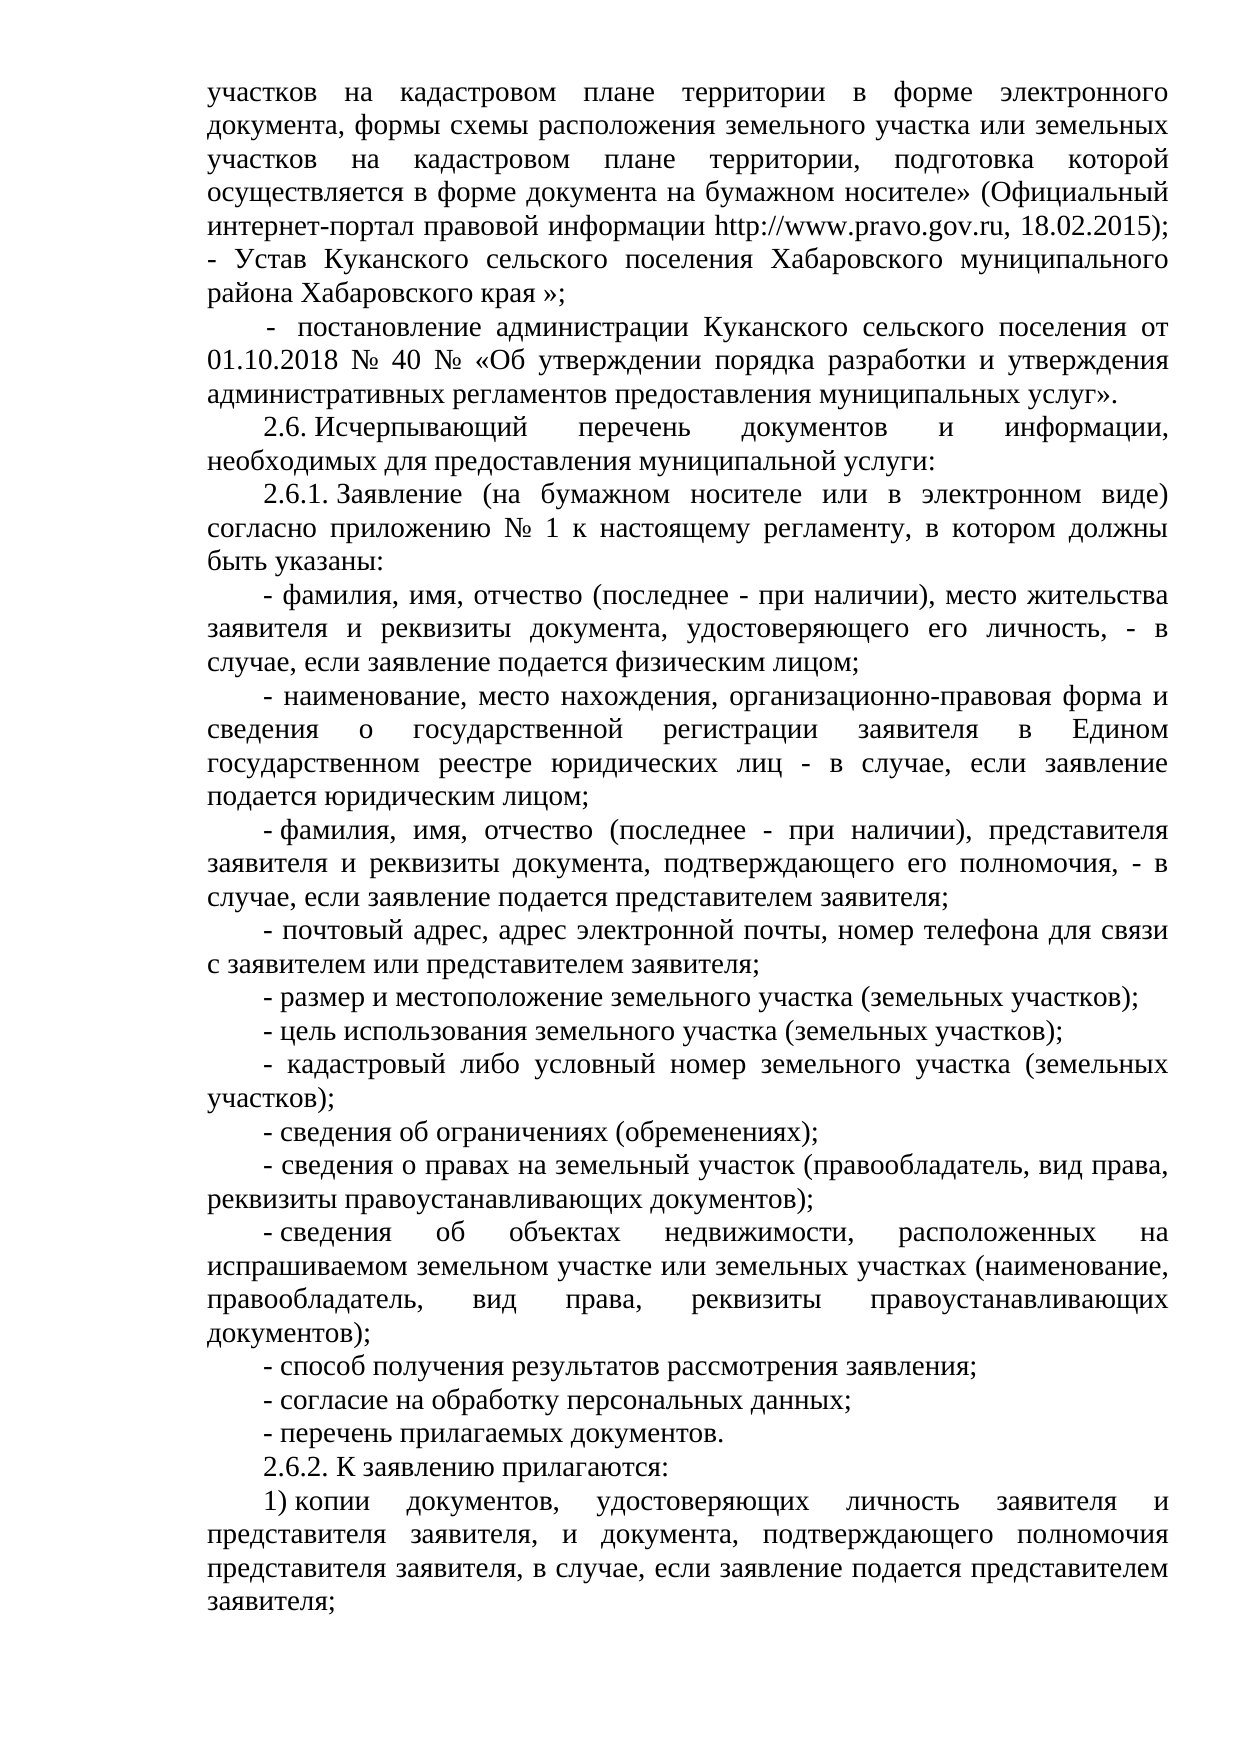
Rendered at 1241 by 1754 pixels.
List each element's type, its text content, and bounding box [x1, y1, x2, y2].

text - размер и местоположение земельного участка (земельных участков); [207, 979, 1169, 1013]
text - наименование, место нахождения, организационно-правовая форма и сведения о государственной регистрации заявителя в Едином государственном реестре юридических лиц - в случае, если заявление подается юридическим лицом; [207, 678, 1169, 812]
text - почтовый адрес, адрес электронной почты, номер телефона для связи с заявителем или представителем заявителя; [207, 912, 1169, 979]
text 2.6. Исчерпывающий перечень документов и информации, необходимых для предоставления муниципальной услуги: [207, 409, 1169, 476]
text - согласие на обработку персональных данных; [207, 1382, 1169, 1416]
text 2.6.2. К заявлению прилагаются: [207, 1449, 1169, 1483]
text - постановление администрации Куканского сельского поселения от 01.10.2018 № 40 № «Об утверждении порядка разработки и утверждения административных регламентов предоставления муниципальных услуг». [207, 309, 1169, 409]
text 2.6.1. Заявление (на бумажном носителе или в электронном виде) согласно приложению № 1 к настоящему регламенту, в котором должны быть указаны: [207, 476, 1169, 577]
text - фамилия, имя, отчество (последнее - при наличии), место жительства заявителя и реквизиты документа, удостоверяющего его личность, - в случае, если заявление подается физическим лицом; [207, 577, 1169, 678]
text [207, 74, 1169, 309]
text - кадастровый либо условный номер земельного участка (земельных участков); [207, 1047, 1169, 1114]
text - способ получения результатов рассмотрения заявления; [207, 1348, 1169, 1382]
text - цель использования земельного участка (земельных участков); [207, 1013, 1169, 1047]
text - сведения о правах на земельный участок (правообладатель, вид права, реквизиты правоустанавливающих документов); [207, 1147, 1169, 1214]
text - сведения об ограничениях (обременениях); [207, 1114, 1169, 1147]
text - перечень прилагаемых документов. [207, 1416, 1169, 1449]
text 1) копии документов, удостоверяющих личность заявителя и представителя заявителя, и документа, подтверждающего полномочия представителя заявителя, в случае, если заявление подается представителем заявителя; [207, 1483, 1169, 1617]
text - фамилия, имя, отчество (последнее - при наличии), представителя заявителя и реквизиты документа, подтверждающего его полномочия, - в случае, если заявление подается представителем заявителя; [207, 812, 1169, 912]
text - сведения об объектах недвижимости, расположенных на испрашиваемом земельном участке или земельных участках (наименование, правообладатель, вид права, реквизиты правоустанавливающих документов); [207, 1214, 1169, 1348]
